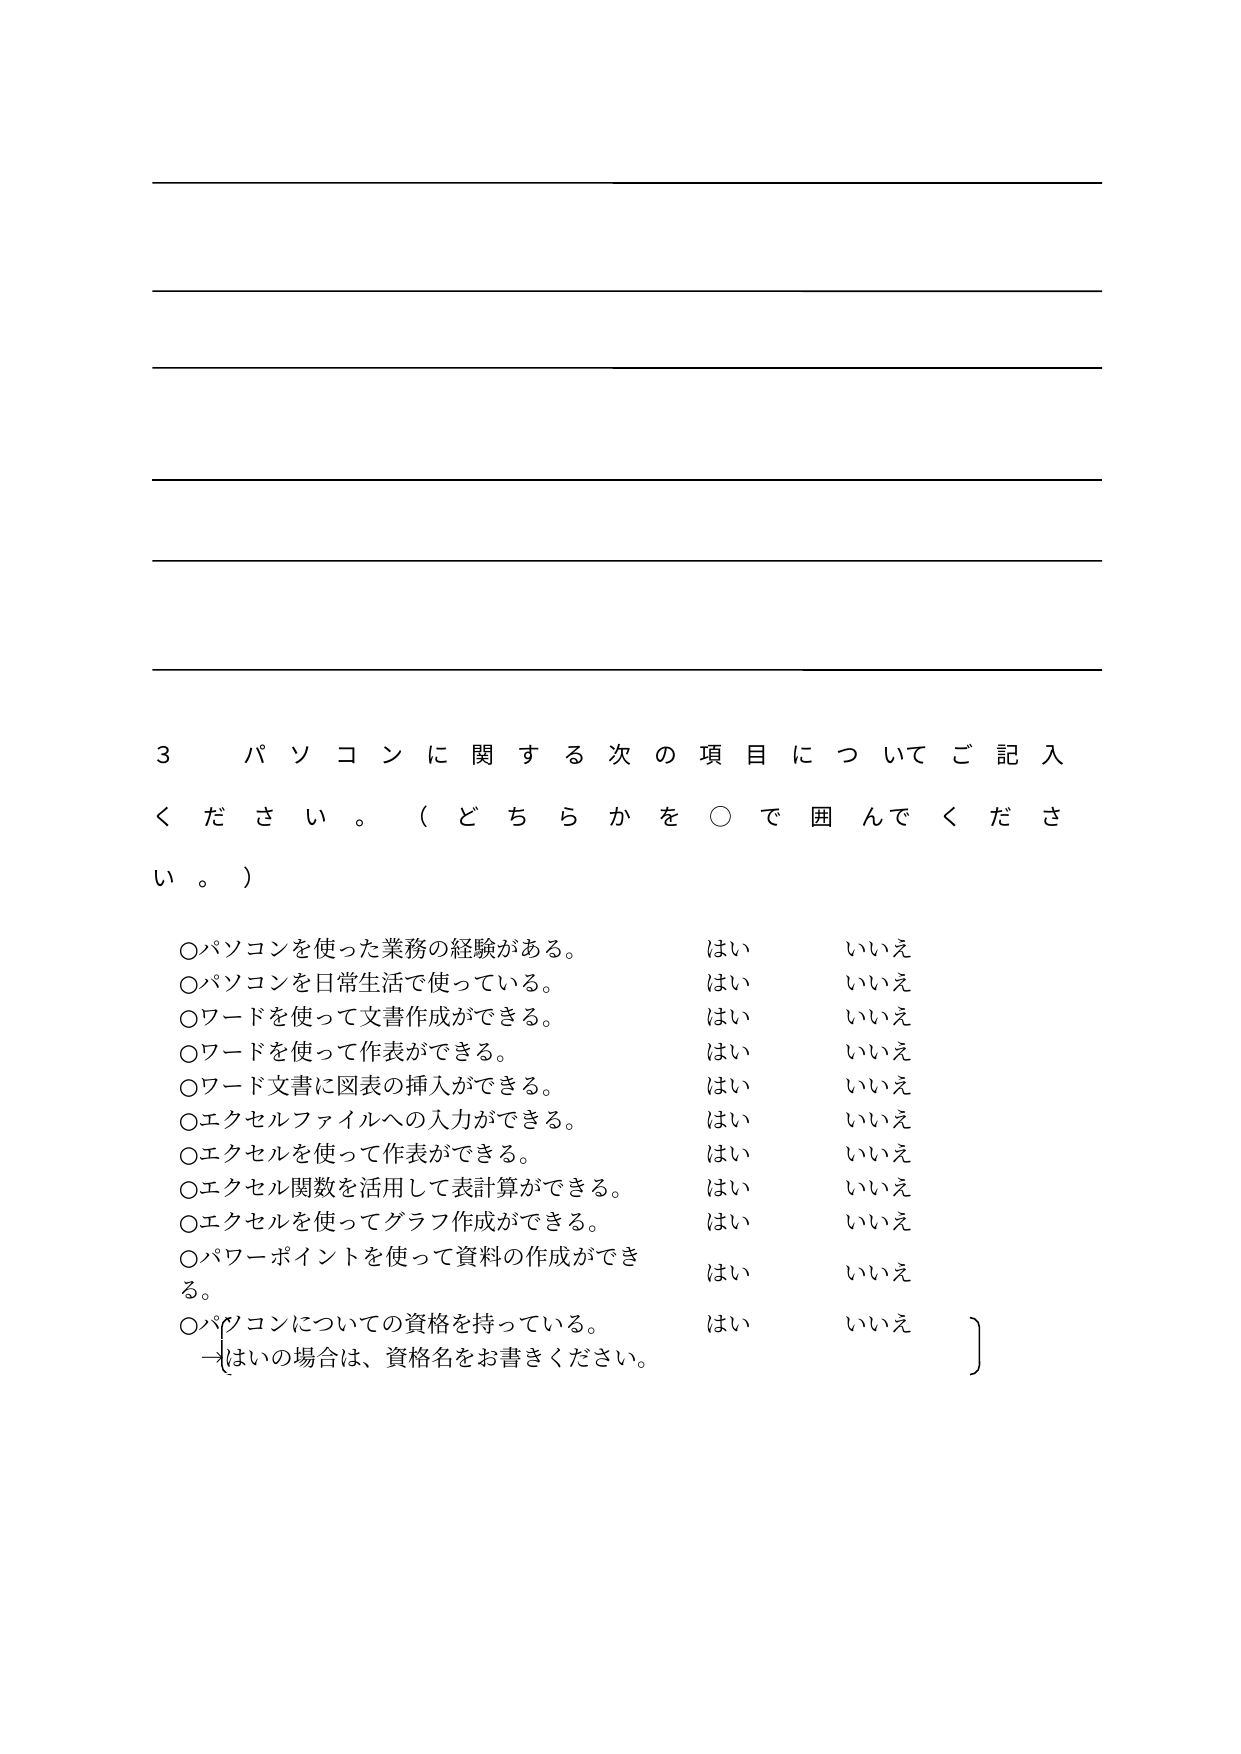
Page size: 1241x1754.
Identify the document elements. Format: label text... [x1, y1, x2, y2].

table_cell はい [654, 1306, 803, 1339]
table_cell ○エクセルファイルへの入力ができる。 [168, 1102, 653, 1135]
table_cell はい [654, 1034, 803, 1067]
table_cell はい [654, 1136, 803, 1169]
table_cell いいえ [804, 965, 953, 998]
table_cell いいえ [804, 1306, 953, 1339]
table_header いいえ [804, 931, 953, 964]
table_cell いいえ [804, 1170, 953, 1203]
table_cell ○ワードを使って作表ができる。 [168, 1034, 653, 1067]
table_cell ○エクセル関数を活用して表計算ができる。 [168, 1170, 653, 1203]
table_cell はい [654, 1204, 803, 1237]
table_cell ○ワード文書に図表の挿入ができる。 [168, 1068, 653, 1101]
table_cell ○パソコンを日常生活で使っている。 [168, 965, 653, 998]
table_cell はい [654, 1170, 803, 1203]
table_cell →はいの場合は、資格名をお書きください。 [168, 1340, 953, 1373]
table_cell はい [654, 1239, 803, 1304]
text ３ パソコンに関する次の項目についてご記入ください。（どちらかを○で囲んでください。） [152, 723, 1088, 908]
table_cell はい [654, 1102, 803, 1135]
table_cell はい [654, 999, 803, 1032]
table_cell いいえ [804, 1068, 953, 1101]
table_cell いいえ [804, 1034, 953, 1067]
table_cell はい [654, 965, 803, 998]
table_cell ○エクセルを使って作表ができる。 [168, 1136, 653, 1169]
table_header ○パソコンを使った業務の経験がある。 [168, 931, 653, 964]
table_cell いいえ [804, 1204, 953, 1237]
table_header はい [654, 931, 803, 964]
table_cell いいえ [804, 1102, 953, 1135]
table_cell いいえ [804, 1136, 953, 1169]
table_cell いいえ [804, 1239, 953, 1304]
table_cell ○ワードを使って文書作成ができる。 [168, 999, 653, 1032]
table_cell ○パワーポイントを使って資料の作成ができる。 [168, 1239, 653, 1304]
table_cell いいえ [804, 999, 953, 1032]
table_cell はい [654, 1068, 803, 1101]
table_cell ○パソコンについての資格を持っている。 [168, 1306, 653, 1339]
table_cell ○エクセルを使ってグラフ作成ができる。 [168, 1204, 653, 1237]
